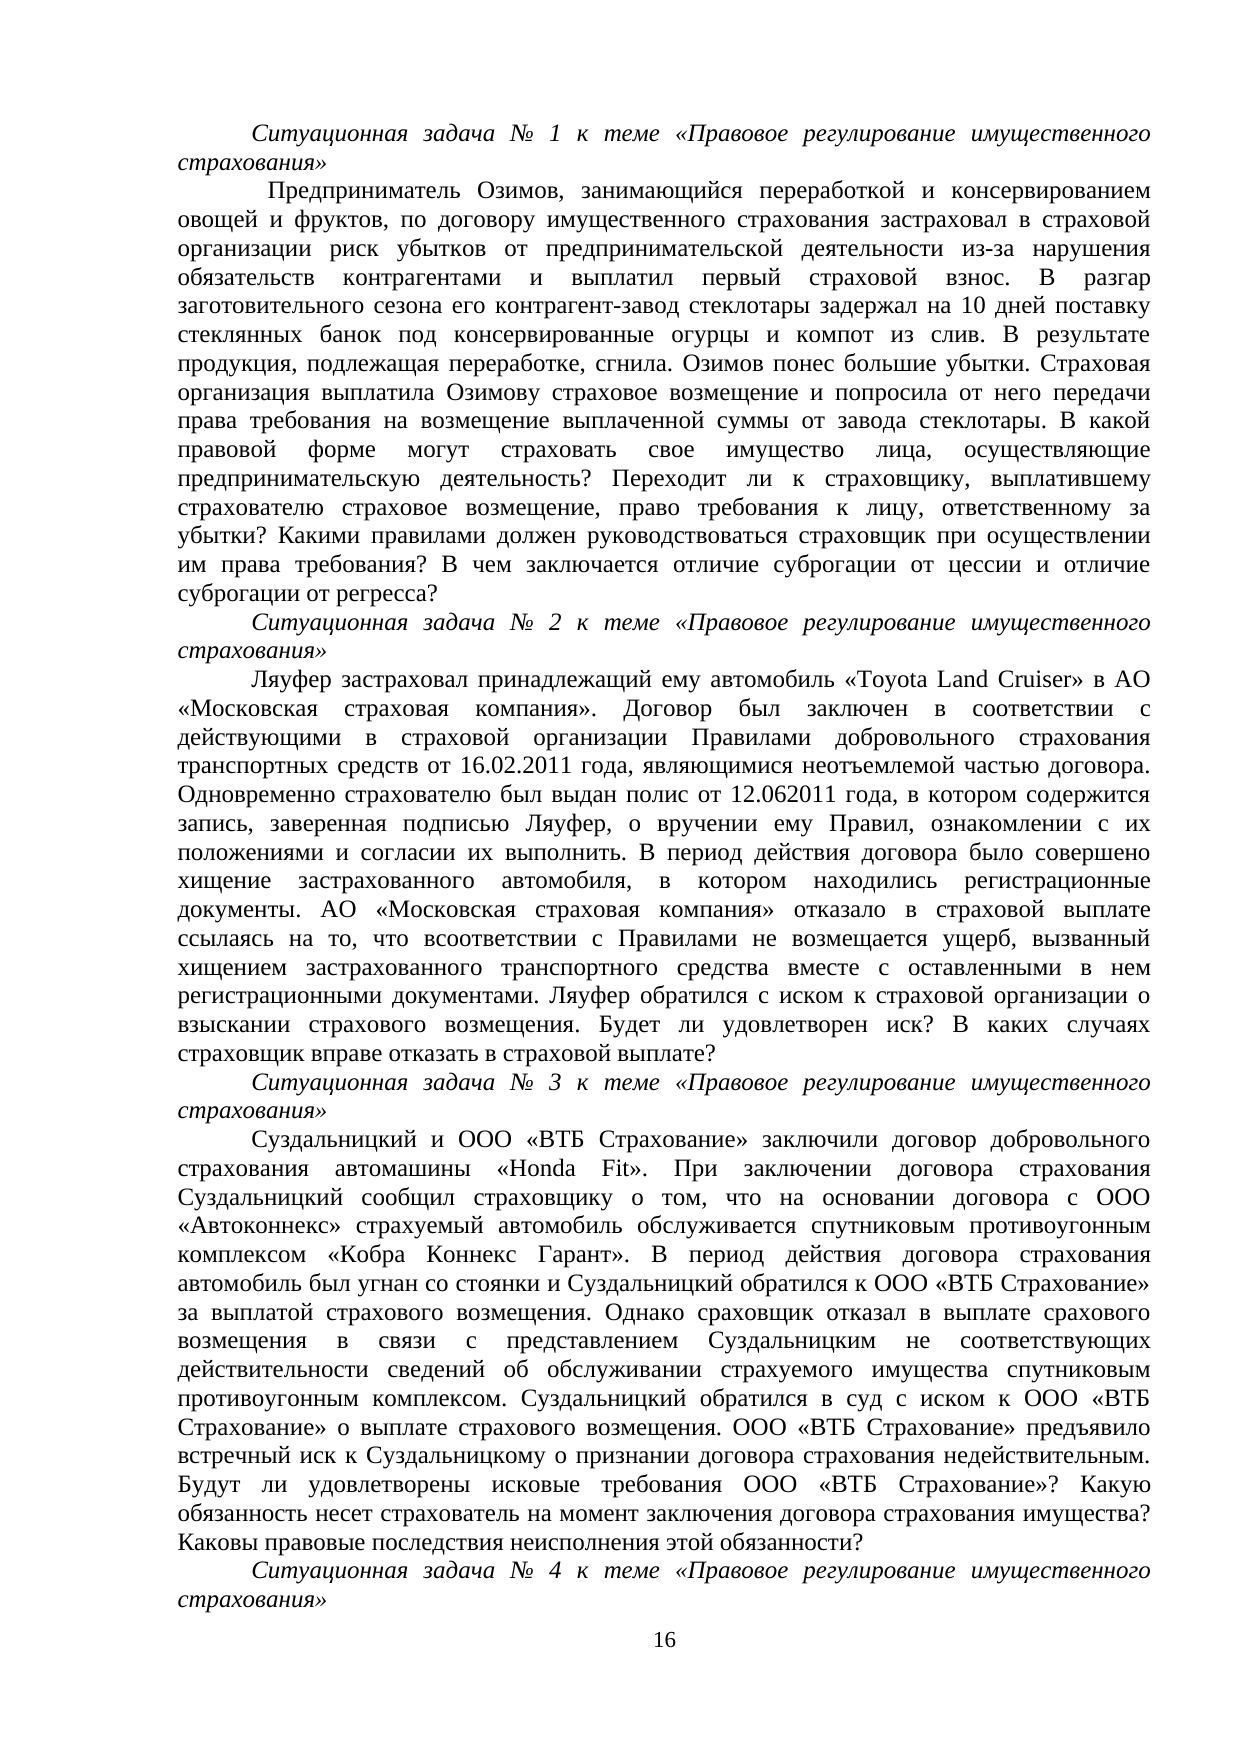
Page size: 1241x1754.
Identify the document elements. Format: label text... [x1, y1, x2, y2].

text Суздальницкий и ООО «ВТБ Страхование» заключили договор добровольного страхования автомашины «Honda Fit». При заключении договора страхования Суздальницкий сообщил страховщику о том, что на основании договора с ООО «Автоконнекс» страхуемый автомобиль обслуживается спутниковым противоугонным комплексом «Кобра Коннекс Гарант». В период действия договора страхования автомобиль был угнан со стоянки и Суздальницкий обратился к ООО «ВТБ Страхование» за выплатой страхового возмещения. Однако сраховщик отказал в выплате срахового возмещения в связи с представлением Суздальницким не соответствующих действительности сведений об обслуживании страхуемого имущества спутниковым противоугонным комплексом. Суздальницкий обратился в суд с иском к ООО «ВТБ Страхование» о выплате страхового возмещения. ООО «ВТБ Страхование» предъявило встречный иск к Суздальницкому о признании договора страхования недействительным. Будут ли удовлетворены исковые требования ООО «ВТБ Страхование»? Какую обязанность несет страхователь на момент заключения договора страхования имущества? Каковы правовые последствия неисполнения этой обязанности? [177, 1124, 1152, 1556]
text Ситуационная задача № 3 к теме «Правовое регулирование имущественного страхования» [177, 1067, 1152, 1124]
text Ситуационная задача № 2 к теме «Правовое регулирование имущественного страхования» [177, 607, 1152, 664]
text Ситуационная задача № 1 к теме «Правовое регулирование имущественного страхования» [177, 118, 1152, 176]
text Предприниматель Озимов, занимающийся переработкой и консервированием овощей и фруктов, по договору имущественного страхования застраховал в страховой организации риск убытков от предпринимательской деятельности из-за нарушения обязательств контрагентами и выплатил первый страховой взнос. В разгар заготовительного сезона его контрагент-завод стеклотары задержал на 10 дней поставку стеклянных банок под консервированные огурцы и компот из слив. В результате продукция, подлежащая переработке, сгнила. Озимов понес большие убытки. Страховая организация выплатила Озимову страховое возмещение и попросила от него передачи права требования на возмещение выплаченной суммы от завода стеклотары. В какой правовой форме могут страховать свое имущество лица, осуществляющие предпринимательскую деятельность? Переходит ли к страховщику, выплатившему страхователю страховое возмещение, право требования к лицу, ответственному за убытки? Какими правилами должен руководствоваться страховщик при осуществлении им права требования? В чем заключается отличие суброгации от цессии и отличие суброгации от регресса? [177, 176, 1152, 607]
text Ляуфер застраховал принадлежащий ему автомобиль «Toyota Land Cruiser» в АО «Московская страховая компания». Договор был заключен в соответствии с действующими в страховой организации Правилами добровольного страхования транспортных средств от 16.02.2011 года, являющимися неотъемлемой частью договора. Одновременно страхователю был выдан полис от 12.062011 года, в котором содержится запись, заверенная подписью Ляуфер, о вручении ему Правил, ознакомлении с их положениями и согласии их выполнить. В период действия договора было совершено хищение застрахованного автомобиля, в котором находились регистрационные документы. АО «Московская страховая компания» отказало в страховой выплате ссылаясь на то, что всоответствии с Правилами не возмещается ущерб, вызванный хищением застрахованного транспортного средства вместе с оставленными в нем регистрационными документами. Ляуфер обратился с иском к страховой организации о взыскании страхового возмещения. Будет ли удовлетворен иск? В каких случаях страховщик вправе отказать в страховой выплате? [177, 664, 1152, 1067]
text Ситуационная задача № 4 к теме «Правовое регулирование имущественного страхования» [177, 1556, 1152, 1613]
